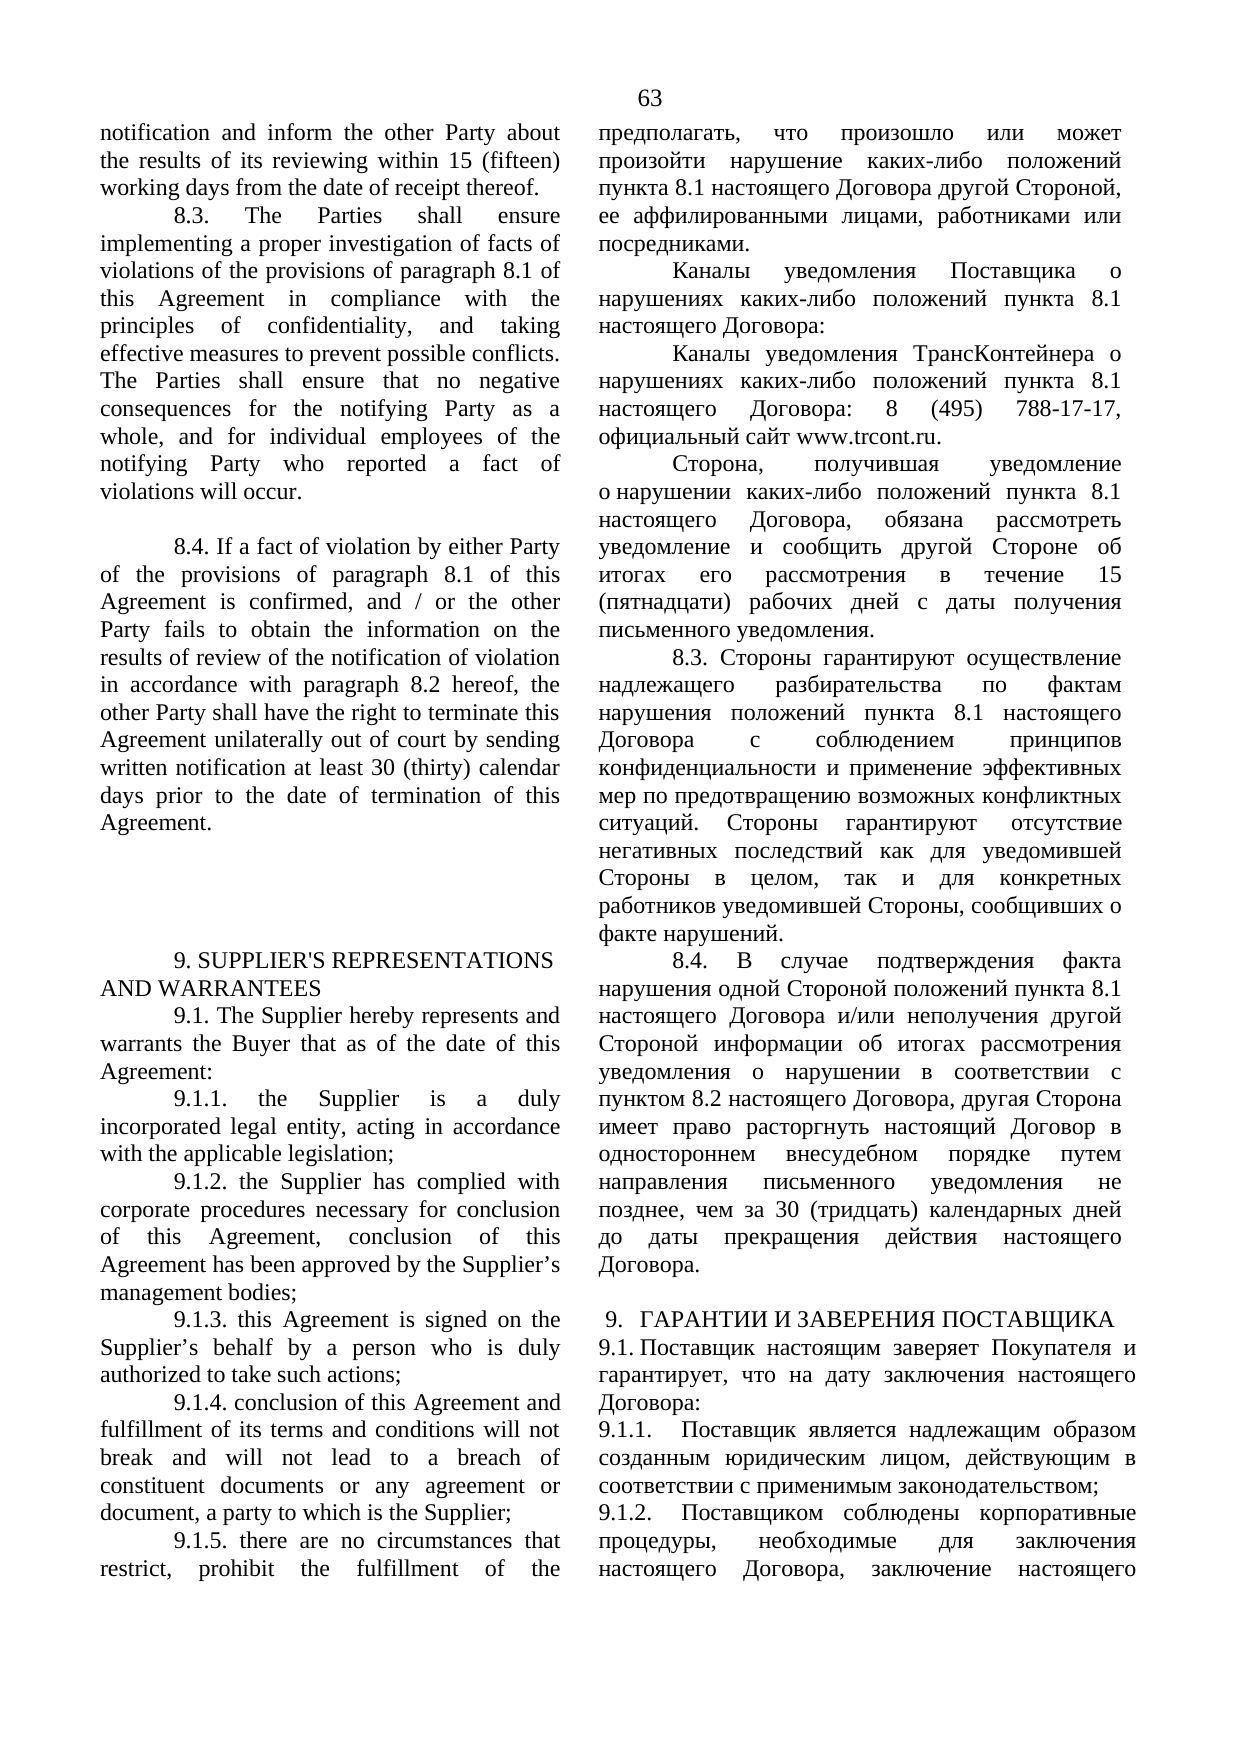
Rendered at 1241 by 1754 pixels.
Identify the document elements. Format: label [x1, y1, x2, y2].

table_header [576, 118, 1152, 1581]
table_header [77, 118, 576, 1581]
